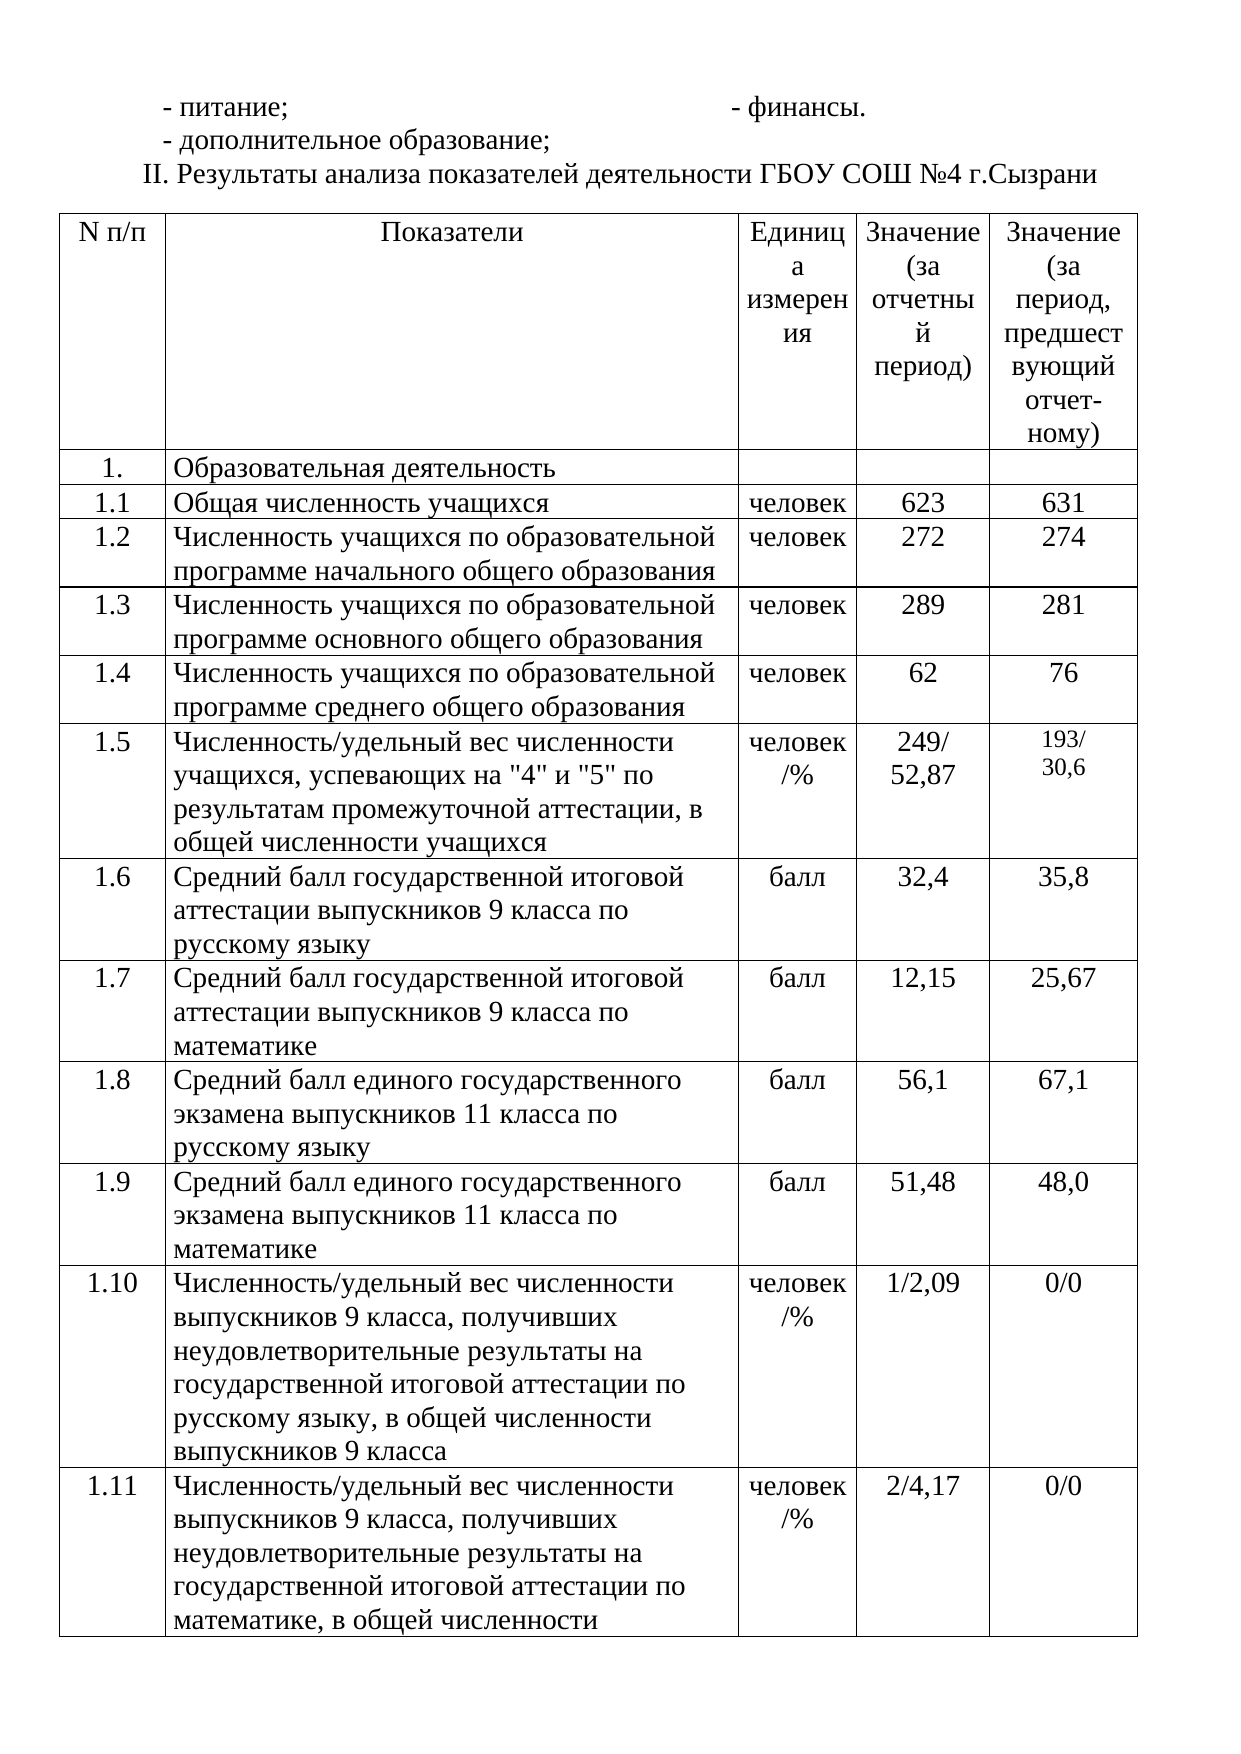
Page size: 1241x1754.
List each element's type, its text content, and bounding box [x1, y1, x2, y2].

table_cell 56,1 [857, 1062, 989, 1163]
table_cell 62 [857, 656, 989, 723]
table_cell Численность учащихся по образовательной программе начального общего образования [166, 519, 738, 586]
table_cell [166, 1468, 738, 1636]
table_cell 1.7 [60, 961, 165, 1061]
table_cell 249/ 52,87 [857, 724, 989, 858]
table_header N п/п [60, 214, 165, 449]
text II. Результаты анализа показателей деятельности ГБОУ СОШ №4 г.Сызрани [89, 156, 1152, 189]
table_cell 1.2 [60, 519, 165, 586]
table_cell 631 [990, 485, 1137, 518]
table_cell балл [739, 1062, 856, 1163]
table_cell Средний балл государственной итоговой аттестации выпускников 9 класса по математике [166, 961, 738, 1061]
table_header Показатели [166, 214, 738, 449]
table_cell 281 [990, 588, 1137, 654]
table_cell 1.1 [60, 485, 165, 518]
table_cell 274 [990, 519, 1137, 586]
table_header Значение (за отчетный период) [857, 214, 989, 449]
table_cell человек/% [739, 724, 856, 858]
table_cell 12,15 [857, 961, 989, 1061]
table_cell 1.3 [60, 588, 165, 654]
table_cell 51,48 [857, 1164, 989, 1264]
table_cell 67,1 [990, 1062, 1137, 1163]
table_cell 1. [60, 450, 165, 484]
table_cell 272 [857, 519, 989, 586]
table_cell 76 [990, 656, 1137, 723]
table_cell балл [739, 961, 856, 1061]
table_cell 1.11 [60, 1468, 165, 1636]
table_cell Численность учащихся по образовательной программе основного общего образования [166, 588, 738, 654]
table_cell человек [739, 588, 856, 654]
table_cell 35,8 [990, 859, 1137, 959]
table_cell 2/4,17 [857, 1468, 989, 1636]
text - финансы. [657, 89, 1152, 122]
table_cell 1/2,09 [857, 1266, 989, 1467]
table_cell Образовательная деятельность [166, 450, 738, 484]
table_cell 1.5 [60, 724, 165, 858]
table_cell 0/0 [990, 1468, 1137, 1636]
table_cell 1.6 [60, 859, 165, 959]
table_cell 1.10 [60, 1266, 165, 1467]
text - дополнительное образование; [89, 122, 583, 156]
table_cell человек/% [739, 1468, 856, 1636]
table_cell 193/ 30,6 [990, 724, 1137, 858]
table_cell Средний балл единого государственного экзамена выпускников 11 класса по русскому языку [166, 1062, 738, 1163]
table_cell Численность учащихся по образовательной программе среднего общего образования [166, 656, 738, 723]
table_header Значение (за период, предшествующий отчет-ному) [990, 214, 1137, 449]
table_cell 48,0 [990, 1164, 1137, 1264]
table_cell 0/0 [990, 1266, 1137, 1467]
table_cell [857, 450, 989, 484]
table_cell 1.9 [60, 1164, 165, 1264]
table_cell Средний балл государственной итоговой аттестации выпускников 9 класса по русскому языку [166, 859, 738, 959]
table_cell Численность/удельный вес численности учащихся, успевающих на "4" и "5" по результатам промежуточной аттестации, в общей численности учащихся [166, 724, 738, 858]
table_cell балл [739, 859, 856, 959]
text - питание; [89, 89, 583, 122]
table_cell человек [739, 485, 856, 518]
table_cell 32,4 [857, 859, 989, 959]
table_cell [739, 450, 856, 484]
table_cell человек [739, 656, 856, 723]
table_cell балл [739, 1164, 856, 1264]
table_cell Численность/удельный вес численности выпускников 9 класса, получивших неудовлетворительные результаты на государственной итоговой аттестации по русскому языку, в общей численности выпускников 9 класса [166, 1266, 738, 1467]
table_cell человек/% [739, 1266, 856, 1467]
table_cell 1.8 [60, 1062, 165, 1163]
table_cell 623 [857, 485, 989, 518]
table_cell [990, 450, 1137, 484]
table_cell 289 [857, 588, 989, 654]
table_cell человек [739, 519, 856, 586]
table_cell Средний балл единого государственного экзамена выпускников 11 класса по математике [166, 1164, 738, 1264]
table_header Единица измерения [739, 214, 856, 449]
table_cell Общая численность учащихся [166, 485, 738, 518]
table_cell 1.4 [60, 656, 165, 723]
table_cell 25,67 [990, 961, 1137, 1061]
